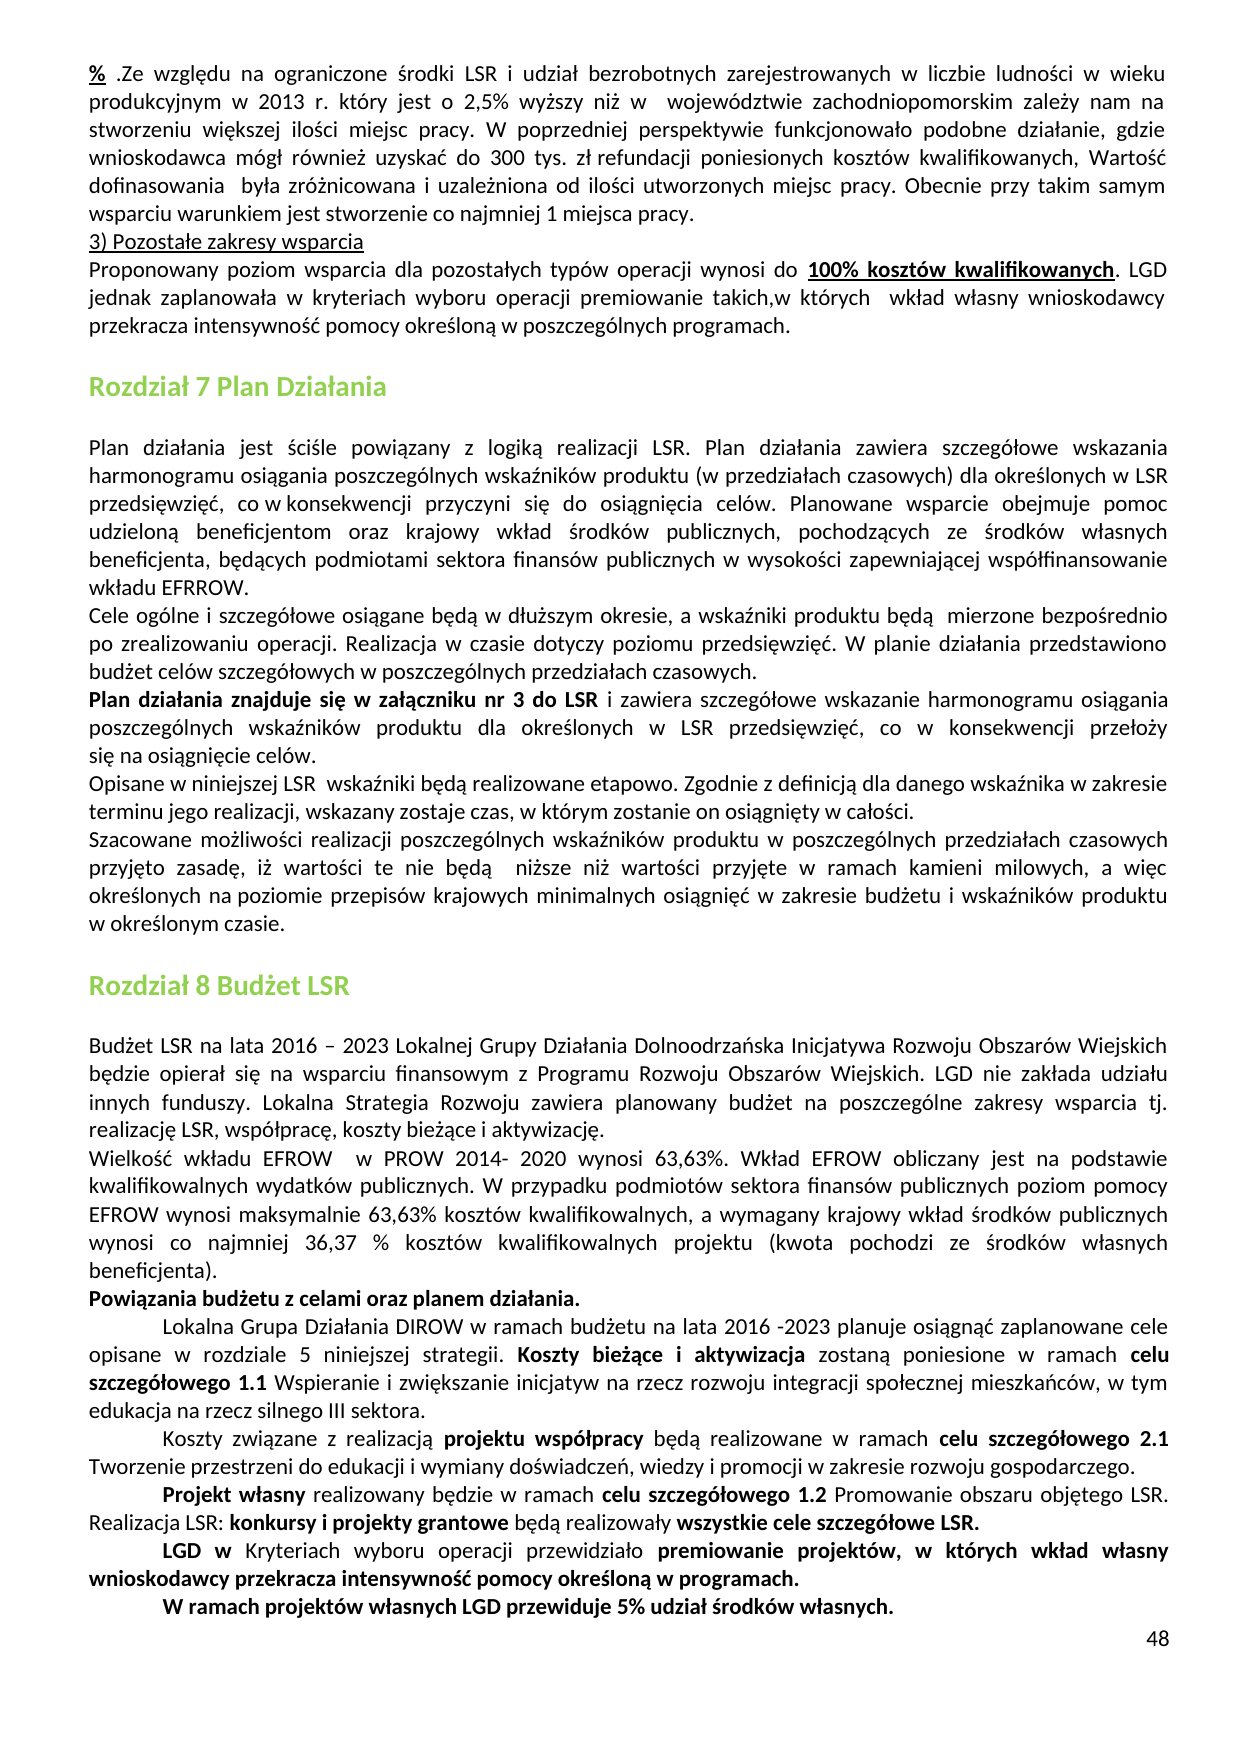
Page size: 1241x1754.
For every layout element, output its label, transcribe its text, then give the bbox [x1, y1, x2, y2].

text 3) Pozostałe zakresy wsparcia [89, 227, 1167, 255]
text LGD w Kryteriach wyboru operacji przewidziało premiowanie projektów, w których wkład własny wnioskodawcy przekracza intensywność pomocy określoną w programach. [89, 1536, 1169, 1592]
text Proponowany poziom wsparcia dla pozostałych typów operacji wynosi do 100% kosztów kwalifikowanych. LGD jednak zaplanowała w kryteriach wyboru operacji premiowanie takich,w których wkład własny wnioskodawcy przekracza intensywność pomocy określoną w poszczególnych programach. [89, 255, 1167, 339]
text Szacowane możliwości realizacji poszczególnych wskaźników produktu w poszczególnych przedziałach czasowych przyjęto zasadę, iż wartości te nie będą niższe niż wartości przyjęte w ramach kamieni milowych, a więc określonych na poziomie przepisów krajowych minimalnych osiągnięć w zakresie budżetu i wskaźników produktu w określonym czasie. [89, 826, 1169, 938]
text Plan działania znajduje się w załączniku nr 3 do LSR i zawiera szczegółowe wskazanie harmonogramu osiągania poszczególnych wskaźników produktu dla określonych w LSR przedsięwzięć, co w konsekwencji przełoży się na osiągnięcie celów. [89, 685, 1169, 769]
text Opisane w niniejszej LSR wskaźniki będą realizowane etapowo. Zgodnie z definicją dla danego wskaźnika w zakresie terminu jego realizacji, wskazany zostaje czas, w którym zostanie on osiągnięty w całości. [89, 769, 1169, 826]
subtitle Rozdział 8 Budżet LSR [89, 967, 1169, 1002]
text Koszty związane z realizacją projektu współpracy będą realizowane w ramach celu szczegółowego 2.1 Tworzenie przestrzeni do edukacji i wymiany doświadczeń, wiedzy i promocji w zakresie rozwoju gospodarczego. [89, 1424, 1169, 1480]
text Budżet LSR na lata 2016 – 2023 Lokalnej Grupy Działania Dolnoodrzańska Inicjatywa Rozwoju Obszarów Wiejskich będzie opierał się na wsparciu finansowym z Programu Rozwoju Obszarów Wiejskich. LGD nie zakłada udziału innych funduszy. Lokalna Strategia Rozwoju zawiera planowany budżet na poszczególne zakresy wsparcia tj. realizację LSR, współpracę, koszty bieżące i aktywizację. [89, 1032, 1169, 1144]
subtitle Rozdział 7 Plan Działania [89, 368, 1169, 404]
text Cele ogólne i szczegółowe osiągane będą w dłuższym okresie, a wskaźniki produktu będą mierzone bezpośrednio po zrealizowaniu operacji. Realizacja w czasie dotyczy poziomu przedsięwzięć. W planie działania przedstawiono budżet celów szczegółowych w poszczególnych przedziałach czasowych. [89, 601, 1169, 685]
text Wielkość wkładu EFROW w PROW 2014- 2020 wynosi 63,63%. Wkład EFROW obliczany jest na podstawie kwalifikowalnych wydatków publicznych. W przypadku podmiotów sektora finansów publicznych poziom pomocy EFROW wynosi maksymalnie 63,63% kosztów kwalifikowalnych, a wymagany krajowy wkład środków publicznych wynosi co najmniej 36,37 % kosztów kwalifikowalnych projektu (kwota pochodzi ze środków własnych beneficjenta). [89, 1144, 1169, 1284]
text W ramach projektów własnych LGD przewiduje 5% udział środków własnych. [89, 1592, 1169, 1620]
text Powiązania budżetu z celami oraz planem działania. [89, 1284, 1169, 1312]
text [89, 59, 1167, 227]
text Lokalna Grupa Działania DIROW w ramach budżetu na lata 2016 -2023 planuje osiągnąć zaplanowane cele opisane w rozdziale 5 niniejszej strategii. Koszty bieżące i aktywizacja zostaną poniesione w ramach celu szczegółowego 1.1 Wspieranie i zwiększanie inicjatyw na rzecz rozwoju integracji społecznej mieszkańców, w tym edukacja na rzecz silnego III sektora. [89, 1312, 1169, 1424]
text Plan działania jest ściśle powiązany z logiką realizacji LSR. Plan działania zawiera szczegółowe wskazania harmonogramu osiągania poszczególnych wskaźników produktu (w przedziałach czasowych) dla określonych w LSR przedsięwzięć, co w konsekwencji przyczyni się do osiągnięcia celów. Planowane wsparcie obejmuje pomoc udzieloną beneficjentom oraz krajowy wkład środków publicznych, pochodzących ze środków własnych beneficjenta, będących podmiotami sektora finansów publicznych w wysokości zapewniającej współfinansowanie wkładu EFRROW. [89, 433, 1169, 601]
text Projekt własny realizowany będzie w ramach celu szczegółowego 1.2 Promowanie obszaru objętego LSR. Realizacja LSR: konkursy i projekty grantowe będą realizowały wszystkie cele szczegółowe LSR. [89, 1480, 1169, 1536]
